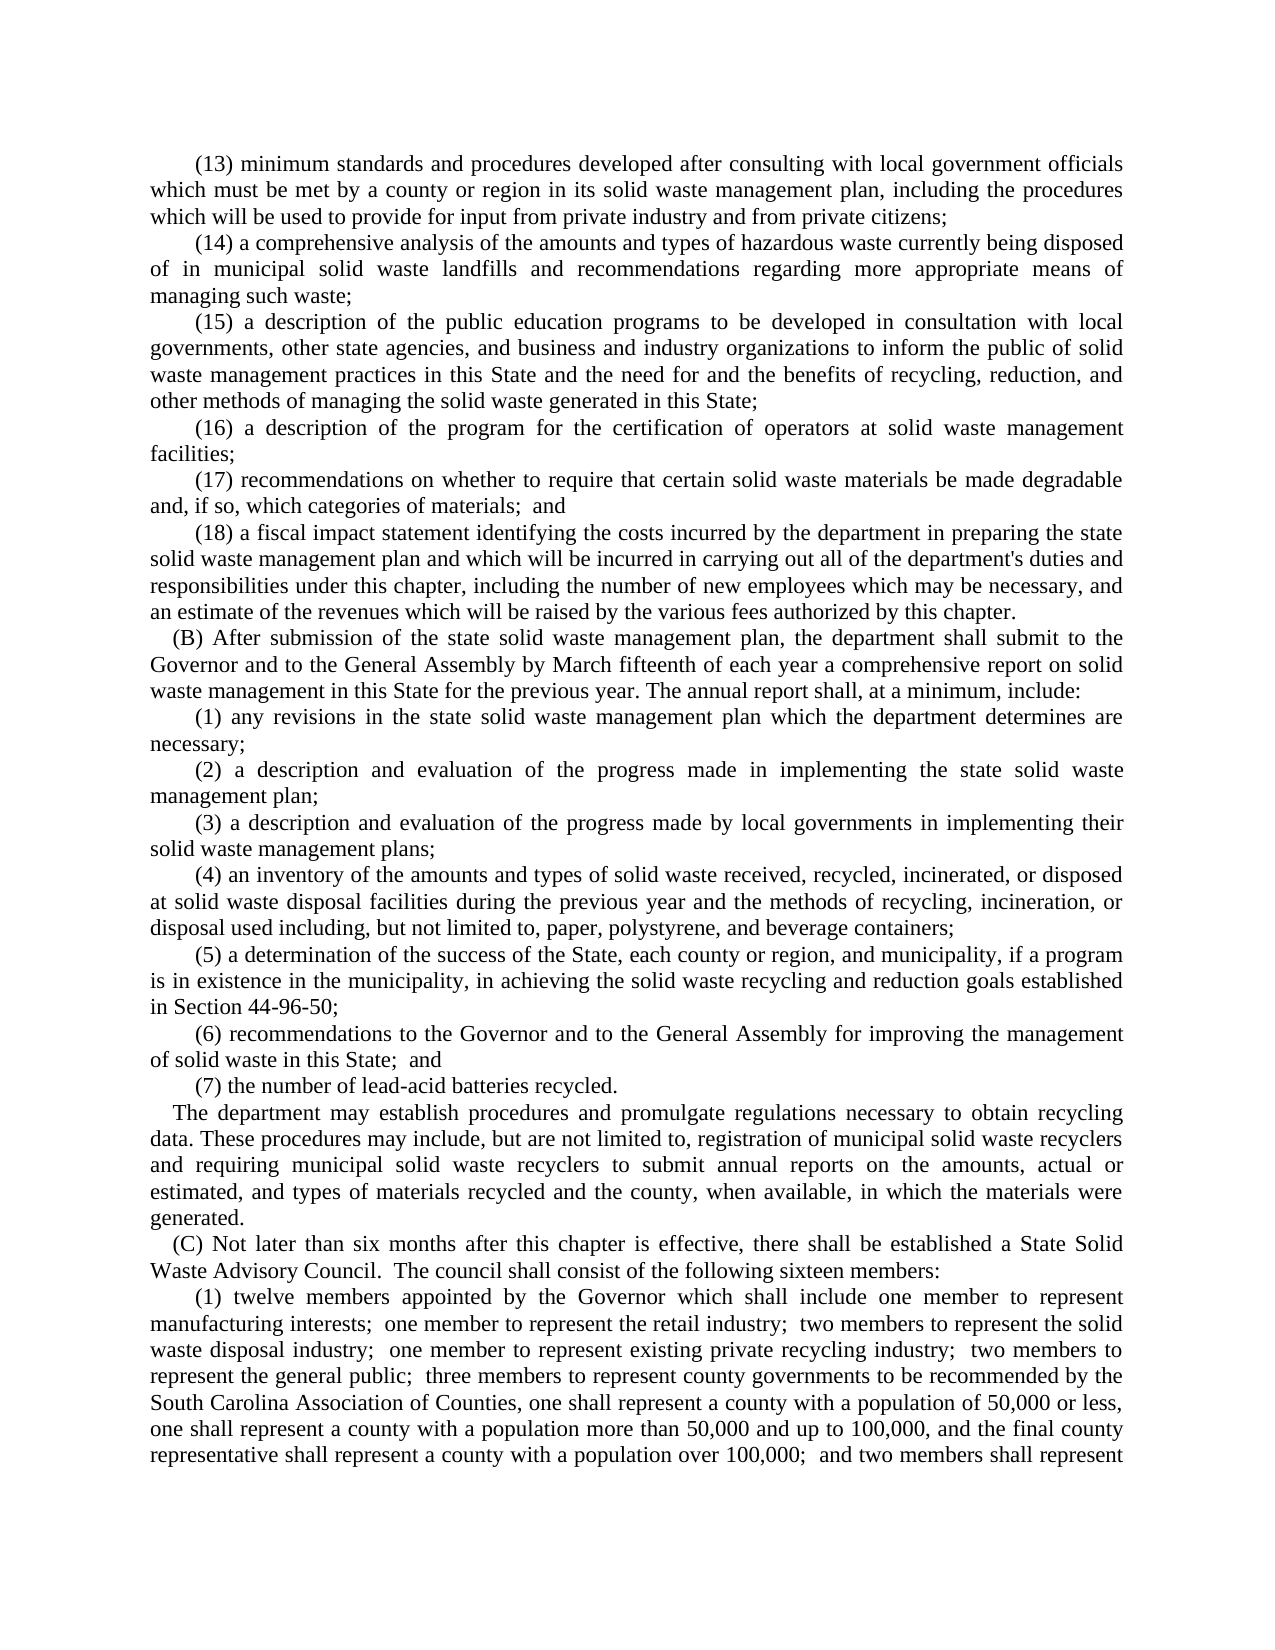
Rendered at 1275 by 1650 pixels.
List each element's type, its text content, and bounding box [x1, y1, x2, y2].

text (B) After submission of the state solid waste management plan, the department shall submit to the Governor and to the General Assembly by March fifteenth of each year a comprehensive report on solid waste management in this State for the previous year. The annual report shall, at a minimum, include: [150, 624, 1125, 703]
text (17) recommendations on whether to require that certain solid waste materials be made degradable and, if so, which categories of materials; and [150, 466, 1125, 519]
text (15) a description of the public education programs to be developed in consultation with local governments, other state agencies, and business and industry organizations to inform the public of solid waste management practices in this State and the need for and the benefits of recycling, reduction, and other methods of managing the solid waste generated in this State; [150, 308, 1125, 413]
text (18) a fiscal impact statement identifying the costs incurred by the department in preparing the state solid waste management plan and which will be incurred in carrying out all of the department's duties and responsibilities under this chapter, including the number of new employees which may be necessary, and an estimate of the revenues which will be raised by the various fees authorized by this chapter. [150, 519, 1125, 624]
text (4) an inventory of the amounts and types of solid waste received, recycled, incinerated, or disposed at solid waste disposal facilities during the previous year and the methods of recycling, incineration, or disposal used including, but not limited to, paper, polystyrene, and beverage containers; [150, 862, 1125, 941]
text (1) any revisions in the state solid waste management plan which the department determines are necessary; [150, 703, 1125, 756]
text (6) recommendations to the Governor and to the General Assembly for improving the management of solid waste in this State; and [150, 1020, 1125, 1072]
text (C) Not later than six months after this chapter is effective, there shall be established a State Solid Waste Advisory Council. The council shall consist of the following sixteen members: [150, 1231, 1125, 1283]
text (14) a comprehensive analysis of the amounts and types of hazardous waste currently being disposed of in municipal solid waste landfills and recommendations regarding more appropriate means of managing such waste; [150, 229, 1125, 308]
text (3) a description and evaluation of the progress made by local governments in implementing their solid waste management plans; [150, 809, 1125, 862]
text (5) a determination of the success of the State, each county or region, and municipality, if a program is in existence in the municipality, in achieving the solid waste recycling and reduction goals established in Section 44-96-50; [150, 941, 1125, 1020]
text (7) the number of lead-acid batteries recycled. [150, 1072, 1125, 1099]
text (16) a description of the program for the certification of operators at solid waste management facilities; [150, 413, 1125, 466]
text The department may establish procedures and promulgate regulations necessary to obtain recycling data. These procedures may include, but are not limited to, registration of municipal solid waste recyclers and requiring municipal solid waste recyclers to submit annual reports on the amounts, actual or estimated, and types of materials recycled and the county, when available, in which the materials were generated. [150, 1099, 1125, 1231]
text (13) minimum standards and procedures developed after consulting with local government officials which must be met by a county or region in its solid waste management plan, including the procedures which will be used to provide for input from private industry and from private citizens; [150, 150, 1125, 229]
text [150, 1283, 1125, 1468]
text (2) a description and evaluation of the progress made in implementing the state solid waste management plan; [150, 756, 1125, 809]
